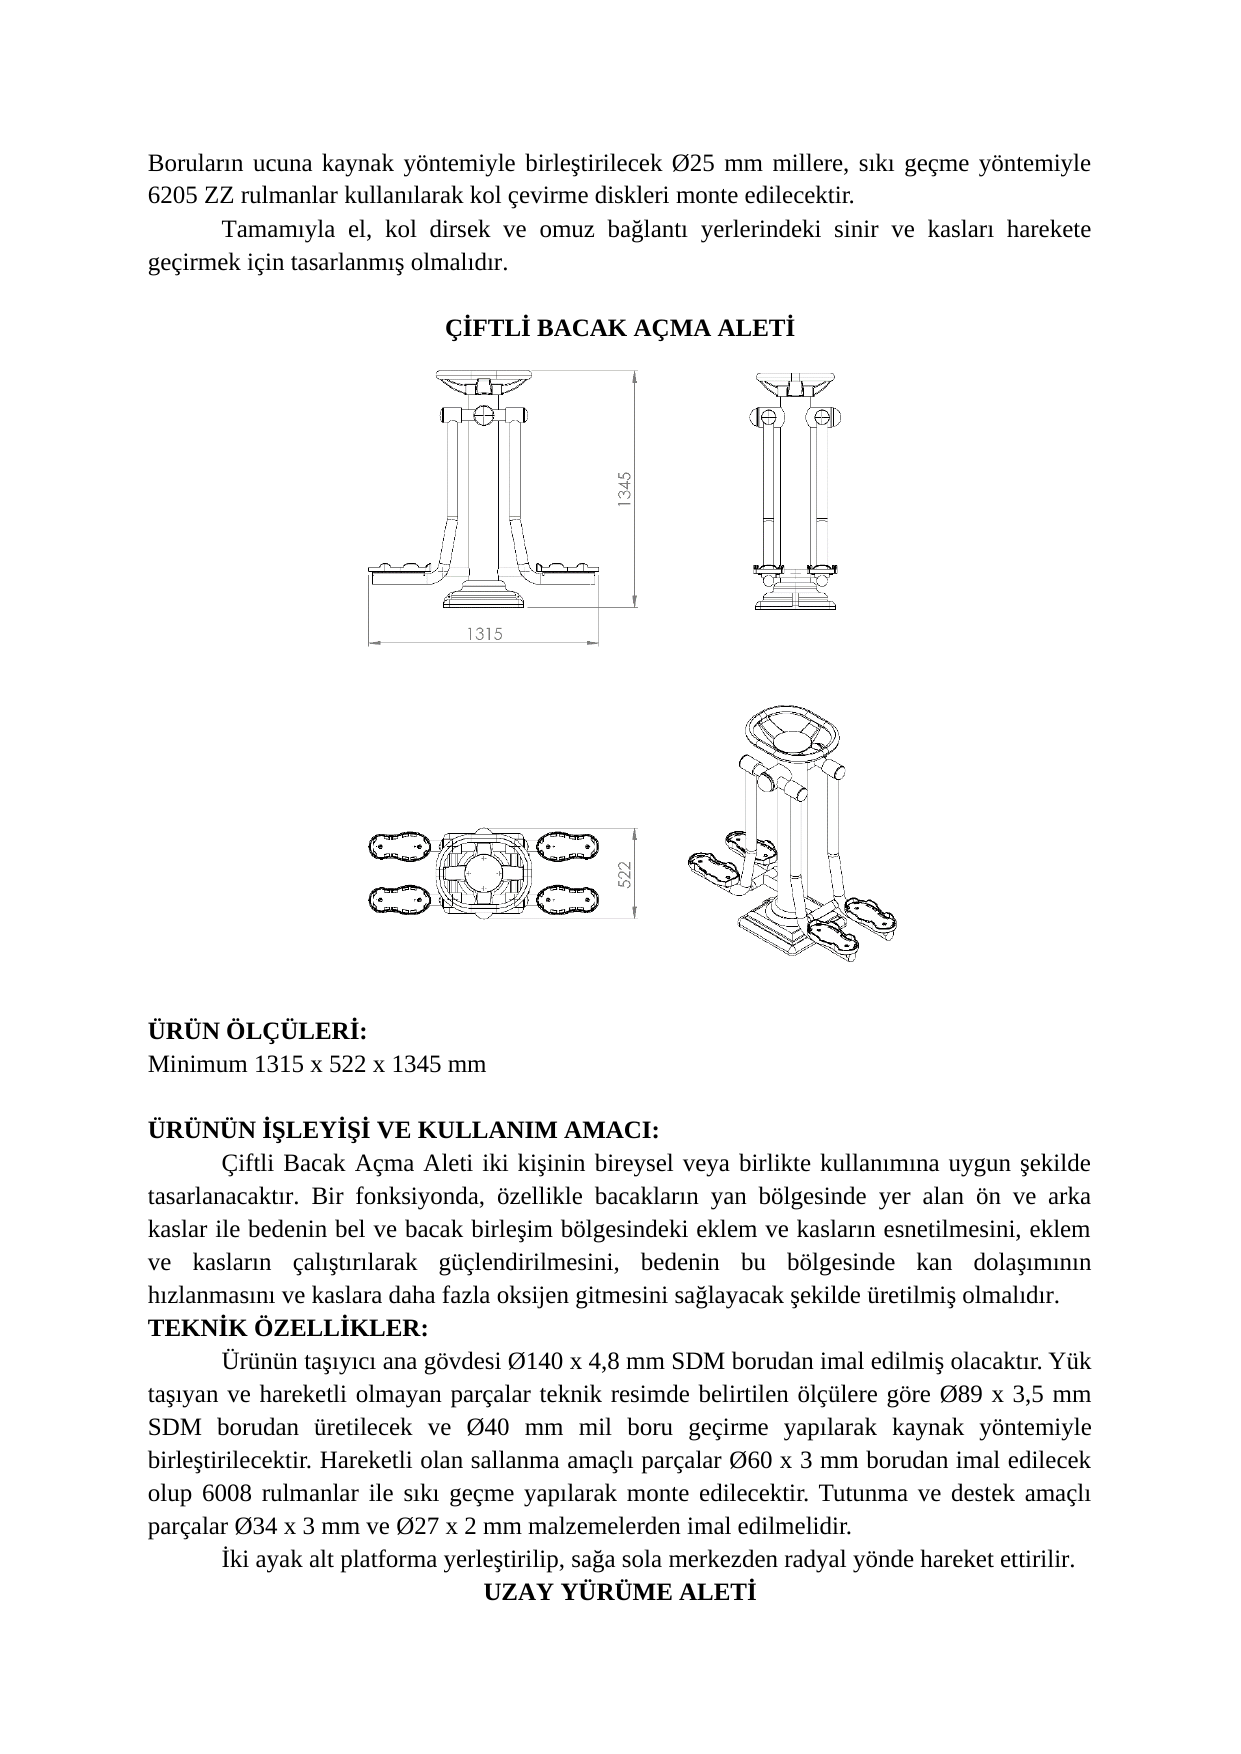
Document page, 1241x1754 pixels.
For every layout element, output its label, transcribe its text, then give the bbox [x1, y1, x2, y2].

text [148, 148, 1093, 209]
text TEKNİK ÖZELLİKLER: [148, 1313, 1093, 1342]
text İki ayak alt platforma yerleştirilip, sağa sola merkezden radyal yönde hareket ettirilir. [148, 1544, 1093, 1573]
text ÜRÜN ÖLÇÜLERİ: [148, 1016, 1093, 1044]
text Tamamıyla el, kol dirsek ve omuz bağlantı yerlerindeki sinir ve kasları harekete geçirmek için tasarlanmış olmalıdır. [148, 214, 1093, 275]
picture [325, 345, 916, 979]
text Minimum 1315 x 522 x 1345 mm [148, 1049, 1093, 1077]
text Çiftli Bacak Açma Aleti iki kişinin bireysel veya birlikte kullanımına uygun şekilde tasarlanacaktır. Bir fonksiyonda, özellikle bacakların yan bölgesinde yer alan ön ve arka kaslar ile bedenin bel ve bacak birleşim bölgesindeki eklem ve kasların esnetilmesini, eklem ve kasların çalıştırılarak güçlendirilmesini, bedenin bu bölgesinde kan dolaşımının hızlanmasını ve kaslara daha fazla oksijen gitmesini sağlayacak şekilde üretilmiş olmalıdır. [148, 1148, 1093, 1309]
text Ürünün taşıyıcı ana gövdesi Ø140 x 4,8 mm SDM borudan imal edilmiş olacaktır. Yük taşıyan ve hareketli olmayan parçalar teknik resimde belirtilen ölçülere göre Ø89 x SDM borudan üretilecek ve Ø40 mm mil boru geçirme yapılarak kaynak yöntemiyle birleştirilecektir. Hareketli olan sallanma amaçlı parçalar Ø60 x 3 mm borudan imal edilecek olup 6008 rulmanlar ile sıkı geçme yapılarak monte edilecektir. Tutunma ve destek amaçlı parçalar Ø34 x 3 mm ve Ø27 x 2 mm malzemelerden imal edilmelidir. [148, 1346, 1093, 1540]
text UZAY YÜRÜME ALETİ [148, 1577, 1093, 1606]
text ÇİFTLİ BACAK AÇMA ALETİ [148, 313, 1093, 341]
text ÜRÜNÜN İŞLEYİŞİ VE KULLANIM AMACI: [148, 1115, 1093, 1143]
